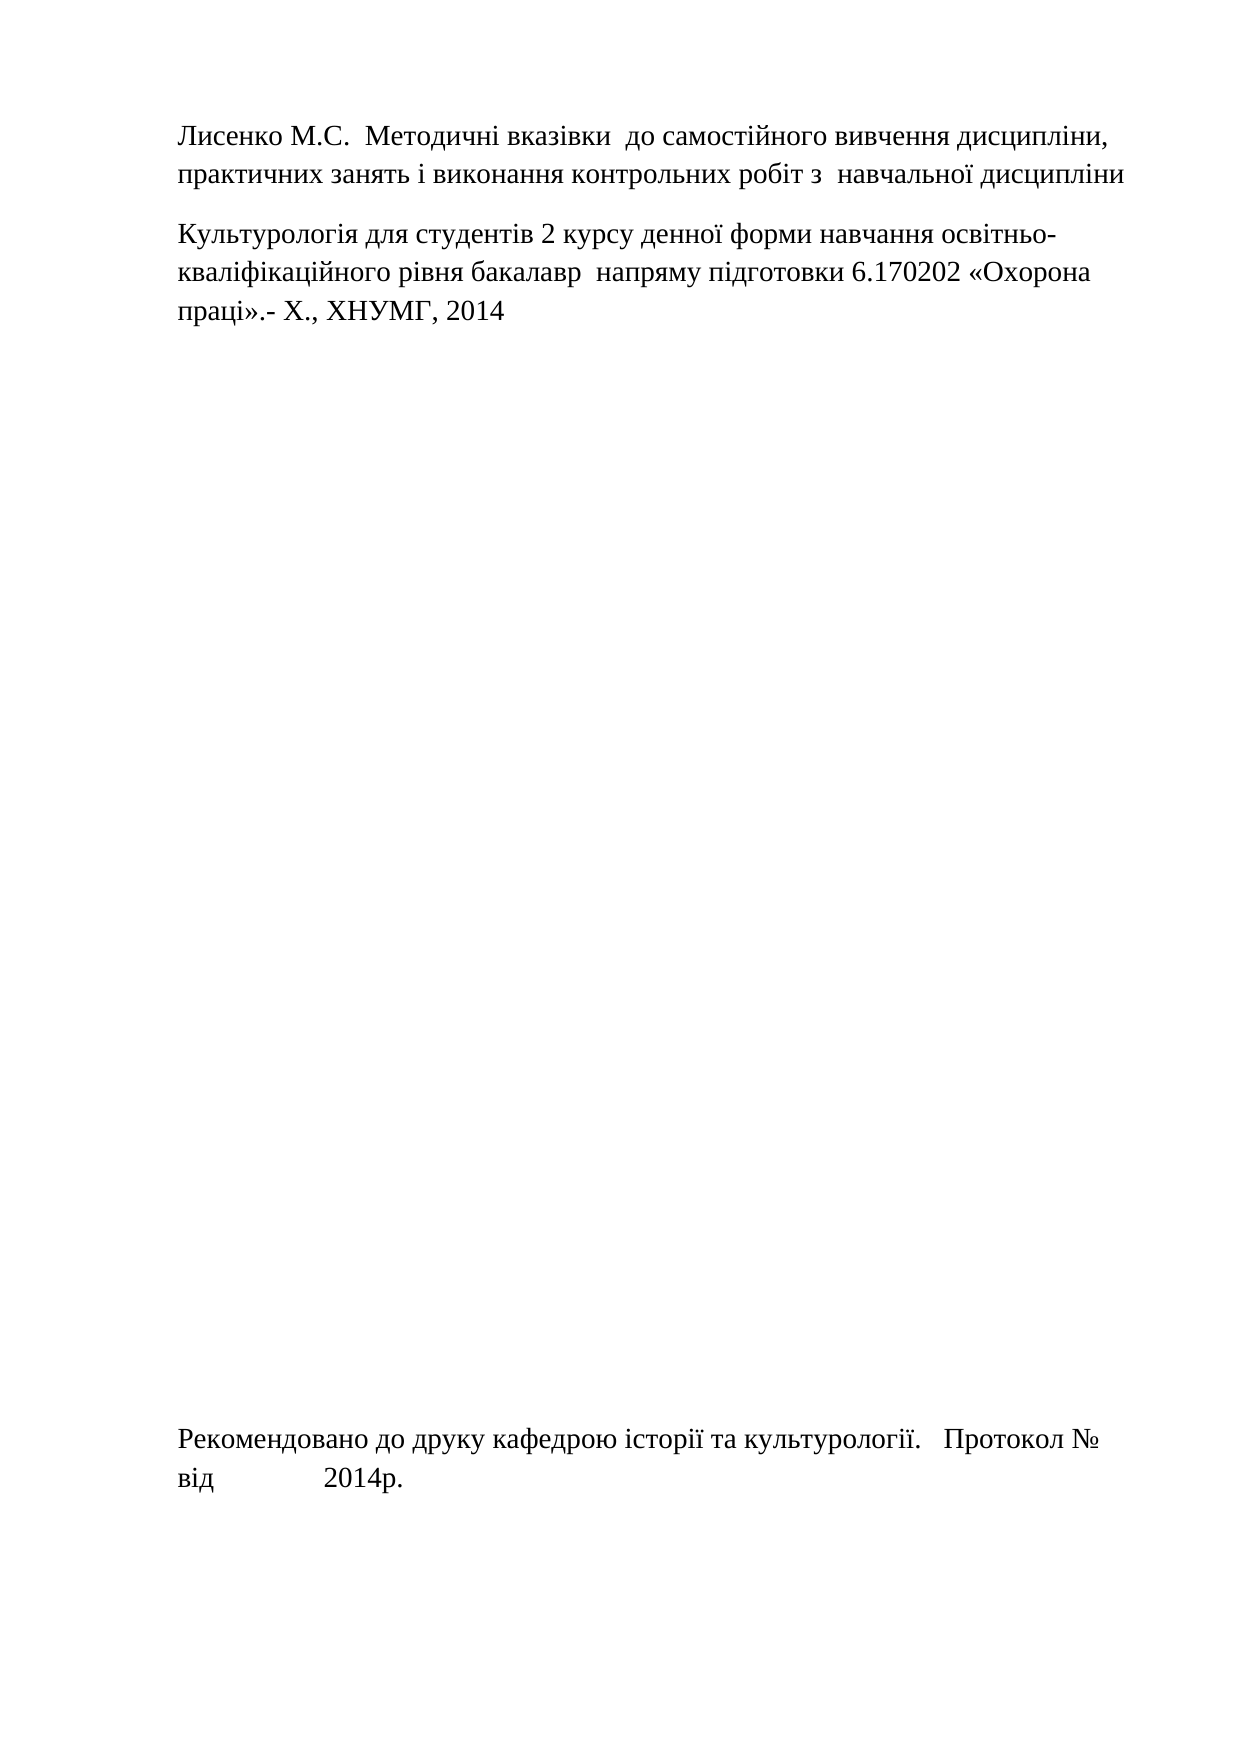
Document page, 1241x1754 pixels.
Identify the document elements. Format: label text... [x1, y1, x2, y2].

text Рекомендовано до друку кафедрою історії та культурології. Протокол № від 2014р. [177, 1421, 1152, 1493]
text Лисенко М.С. Методичні вказівки до самостійного вивчення дисципліни, практичних занять і виконання контрольних робіт з навчальної дисципліни [177, 118, 1152, 190]
text Культурологія для студентів 2 курсу денної форми навчання освітньо-кваліфікаційного рівня бакалавр напряму підготовки 6.170202 «Охорона праці».- Х., ХНУМГ, 2014 [177, 216, 1152, 327]
